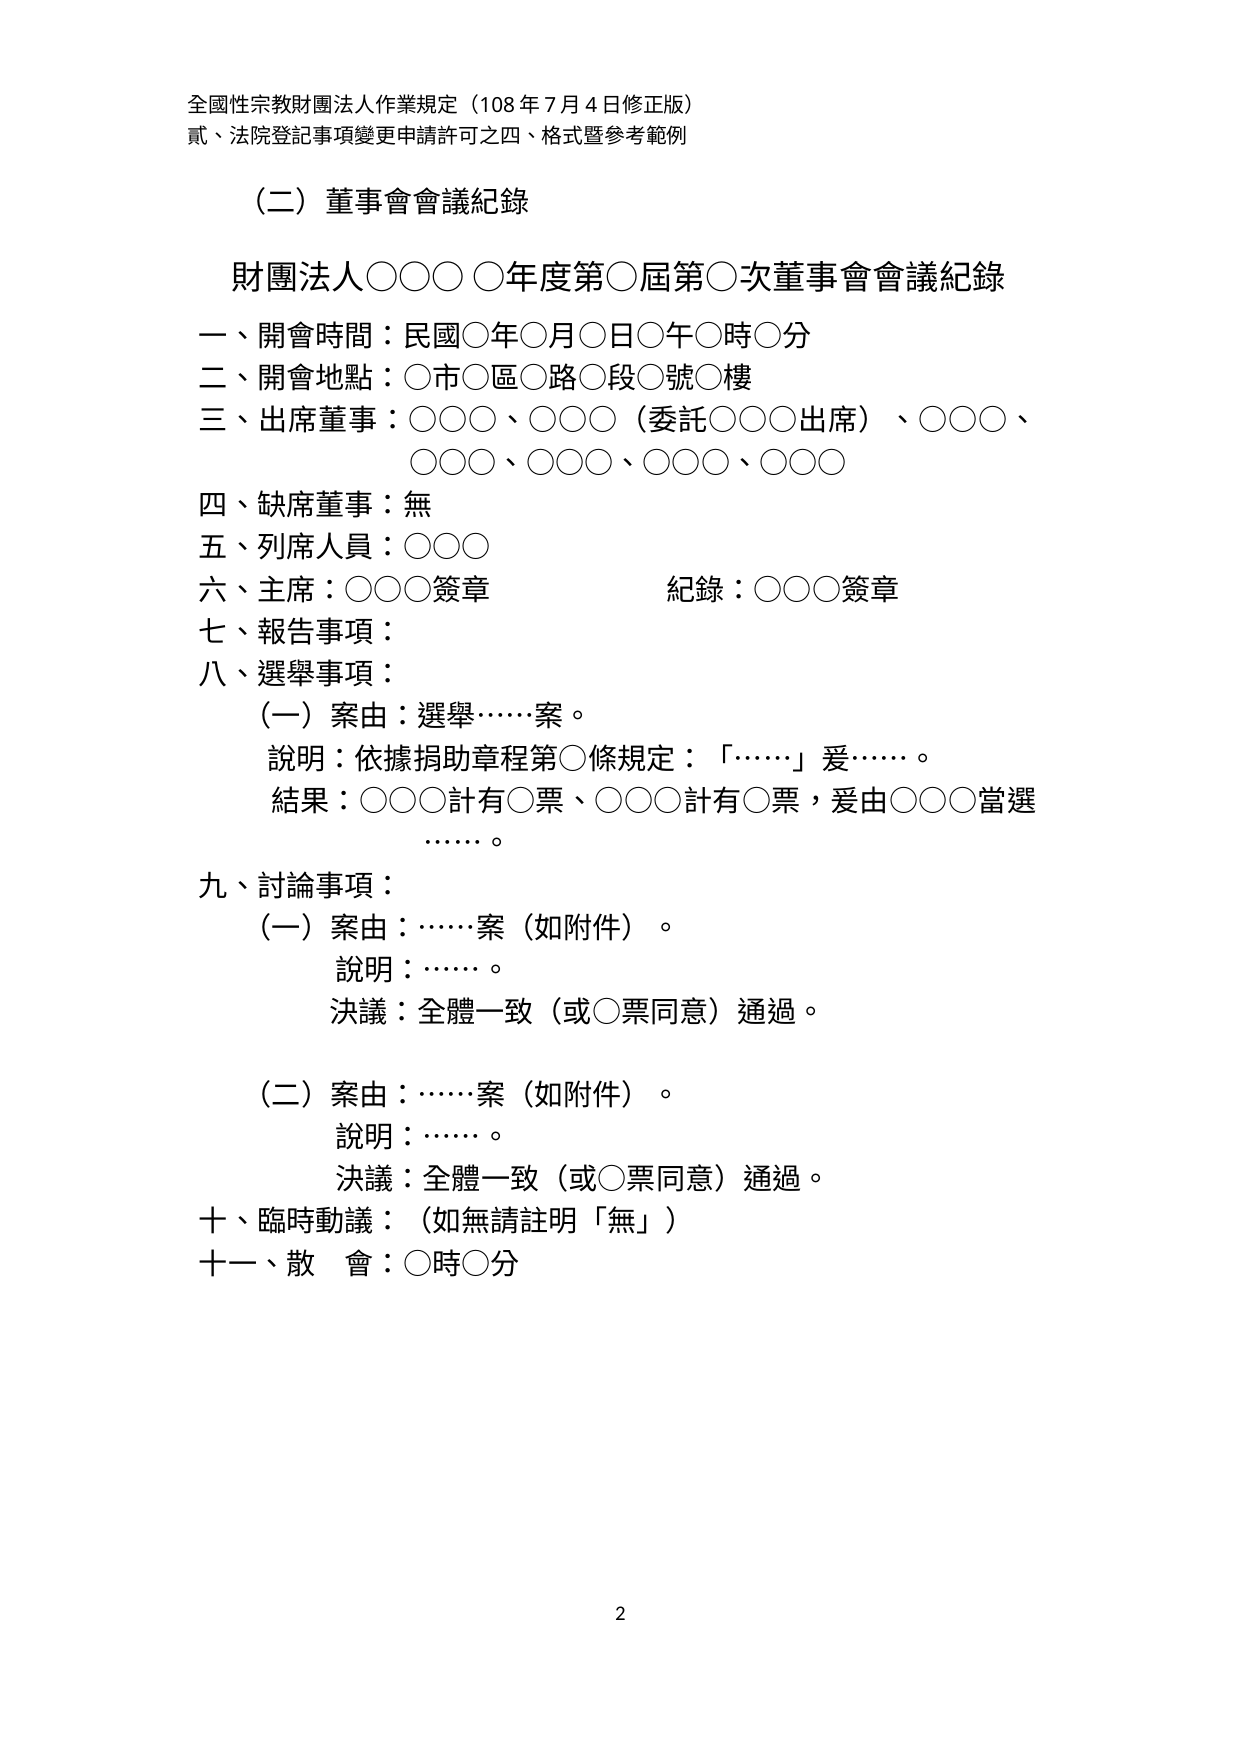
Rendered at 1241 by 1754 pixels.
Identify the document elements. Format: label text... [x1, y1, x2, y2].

list （二）董事會會議紀錄 [237, 162, 1053, 237]
table_header 財團法人○○○ ○年度第○屆第○次董事會會議紀錄 一、開會時間：民國○年○月○日○午○時○分 二、開會地點：○市○區○路○段○號○樓 三、出席董事：○○○、○○○（委託○○○出席）、○○○、○○○、○○○、○○○、○○○ 四、缺席董事：無 五、列席人員：○○○ 六、主席：○○○簽章 紀錄：○○○簽章 七、報告事項： 八、選舉事項： （一）案由：選舉……案。 說明：依據捐助章程第○條規定：「……」爰……。 結果：○○○計有○票、○○○計有○票，爰由○○○當選……。 九、討論事項： （一）案由：……案（如附件）。 說明：……。 決議：全體一致（或○票同意）通過。 （二）案由：……案（如附件）。 說明：……。 決議：全體一致（或○票同意）通過。 十、臨時動議：（如無請註明「無」） 十一、散 會：○時○分 [188, 238, 1049, 1282]
